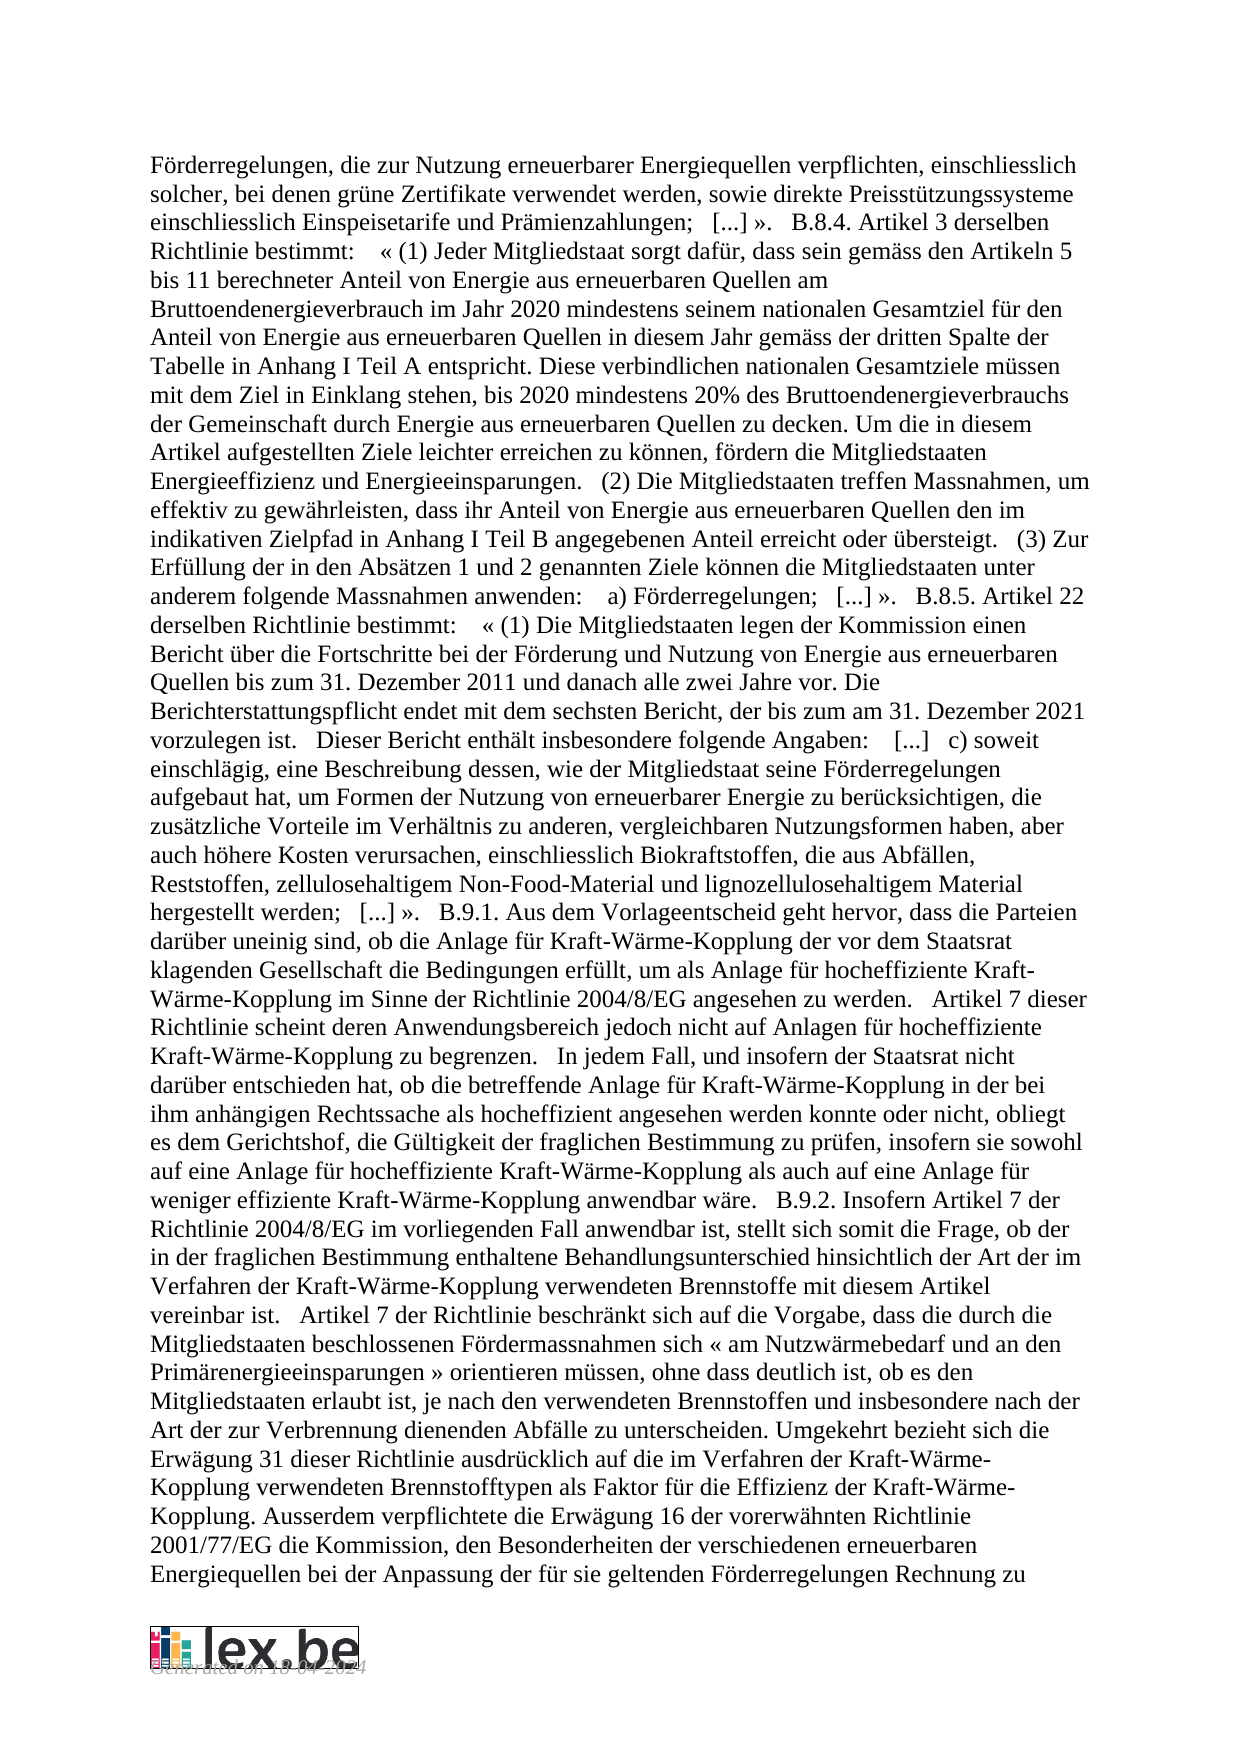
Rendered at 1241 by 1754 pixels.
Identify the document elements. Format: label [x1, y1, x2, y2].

text [150, 150, 1090, 1587]
picture [151, 1627, 358, 1668]
